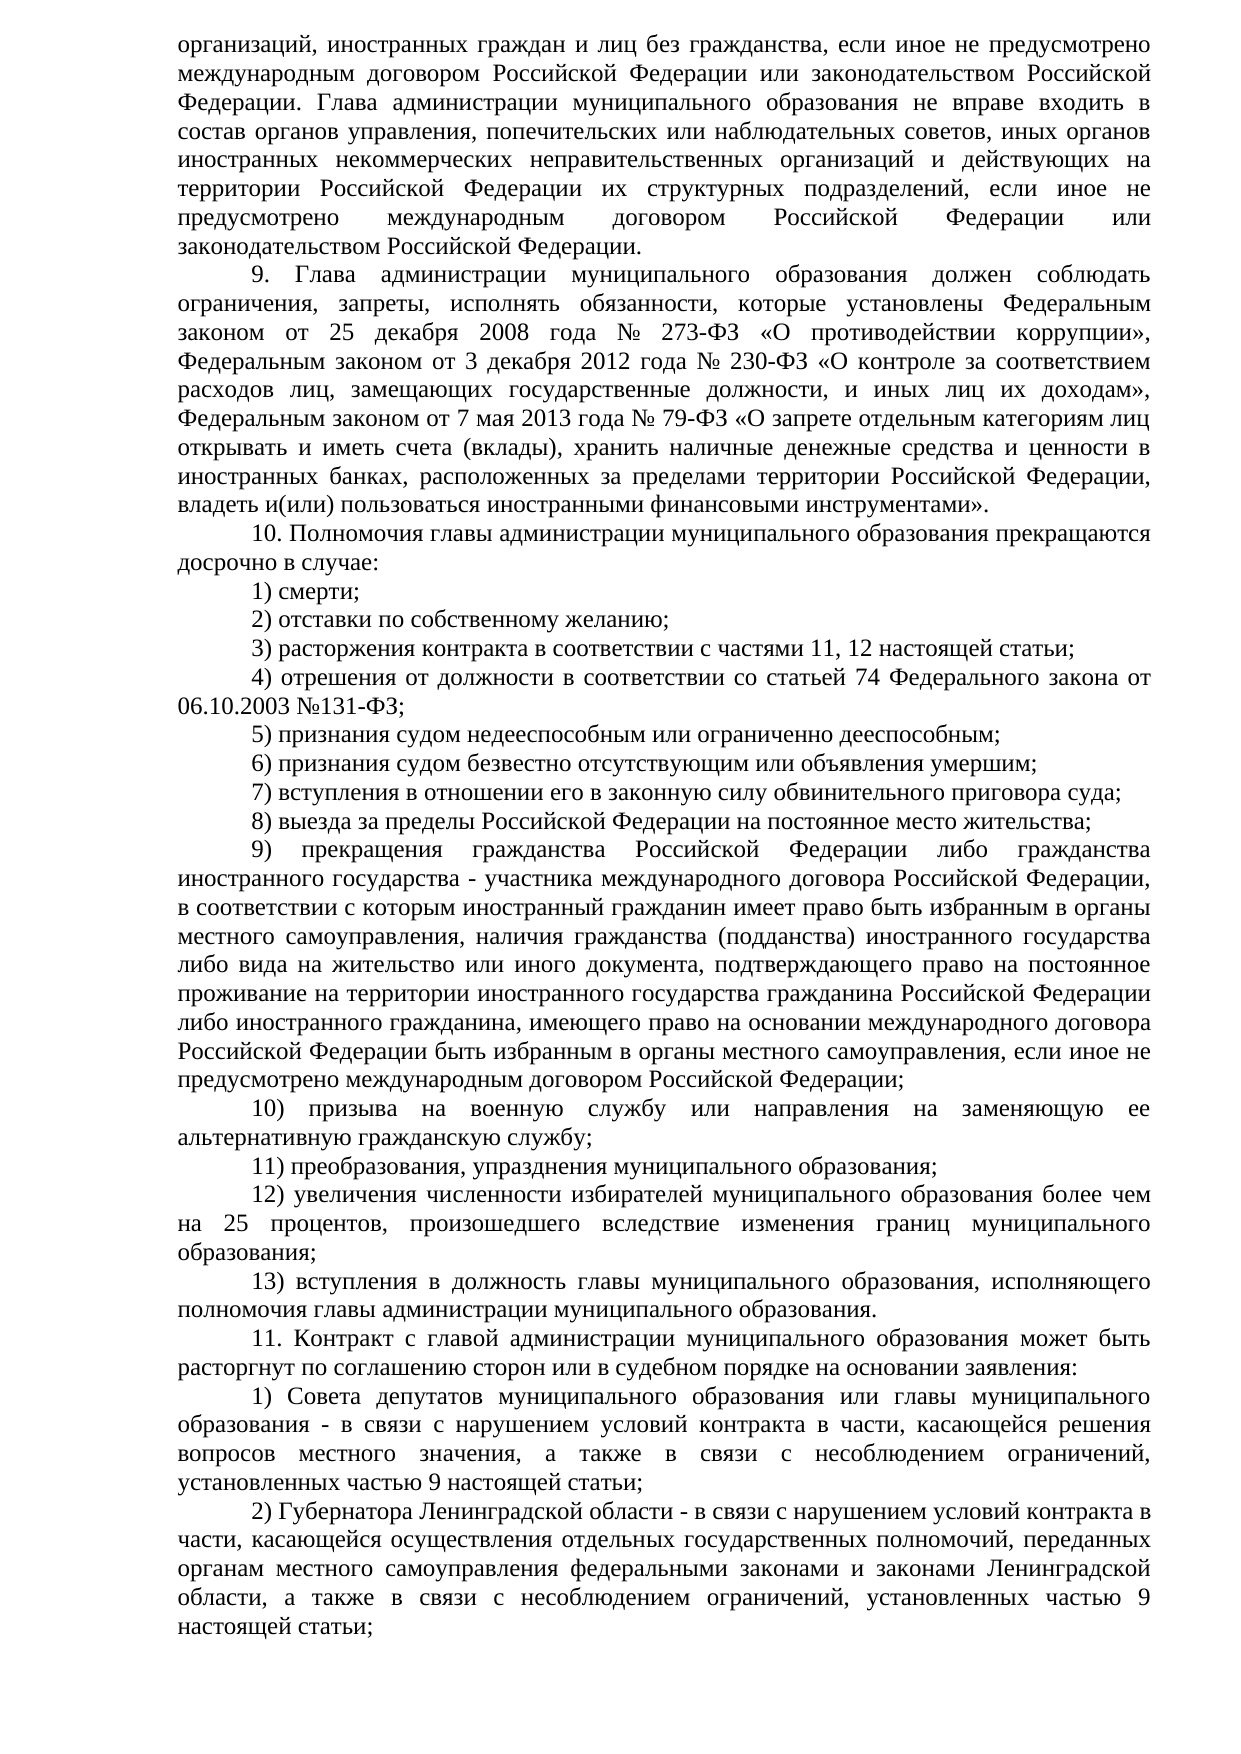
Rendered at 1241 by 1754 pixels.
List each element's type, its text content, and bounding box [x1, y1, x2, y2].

text 9. Глава администрации муниципального образования должен соблюдать ограничения, запреты, исполнять обязанности, которые установлены Федеральным законом от 25 декабря 2008 года № 273-ФЗ «О противодействии коррупции», Федеральным законом от 3 декабря 2012 года № 230-ФЗ «О контроле за соответствием расходов лиц, замещающих государственные должности, и иных лиц их доходам», Федеральным законом от 7 мая 2013 года № 79-ФЗ «О запрете отдельным категориям лиц открывать и иметь счета (вклады), хранить наличные денежные средства и ценности в иностранных банках, расположенных за пределами территории Российской Федерации, владеть и(или) пользоваться иностранными финансовыми инструментами». [177, 259, 1152, 518]
text 4) отрешения от должности в соответствии со статьей 74 Федерального закона от 06.10.2003 №131-ФЗ; [177, 662, 1152, 719]
text 9) прекращения гражданства Российской Федерации либо гражданства иностранного государства - участника международного договора Российской Федерации, в соответствии с которым иностранный гражданин имеет право быть избранным в органы местного самоуправления, наличия гражданства (подданства) иностранного государства либо вида на жительство или иного документа, подтверждающего право на постоянное проживание на территории иностранного государства гражданина Российской Федерации либо иностранного гражданина, имеющего право на основании международного договора Российской Федерации быть избранным в органы местного самоуправления, если иное не предусмотрено международным договором Российской Федерации; [177, 834, 1152, 1093]
text 1) смерти; [177, 576, 1152, 604]
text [177, 29, 1152, 259]
text 13) вступления в должность главы муниципального образования, исполняющего полномочия главы администрации муниципального образования. [177, 1266, 1152, 1323]
text 8) выезда за пределы Российской Федерации на постоянное место жительства; [177, 806, 1152, 834]
text 6) признания судом безвестно отсутствующим или объявления умершим; [177, 748, 1152, 777]
text 7) вступления в отношении его в законную силу обвинительного приговора суда; [177, 777, 1152, 806]
text 2) Губернатора Ленинградской области - в связи с нарушением условий контракта в части, касающейся осуществления отдельных государственных полномочий, переданных органам местного самоуправления федеральными законами и законами Ленинградской области, а также в связи с несоблюдением ограничений, установленных частью 9 настоящей статьи; [177, 1496, 1152, 1639]
text 2) отставки по собственному желанию; [177, 604, 1152, 633]
text 10) призыва на военную службу или направления на заменяющую ее альтернативную гражданскую службу; [177, 1093, 1152, 1151]
text 11. Контракт с главой администрации муниципального образования может быть расторгнут по соглашению сторон или в судебном порядке на основании заявления: [177, 1323, 1152, 1381]
text 3) расторжения контракта в соответствии с частями 11, 12 настоящей статьи; [177, 633, 1152, 662]
text 12) увеличения численности избирателей муниципального образования более чем на 25 процентов, произошедшего вследствие изменения границ муниципального образования; [177, 1179, 1152, 1266]
text 5) признания судом недееспособным или ограниченно дееспособным; [177, 719, 1152, 748]
text 1) Совета депутатов муниципального образования или главы муниципального образования - в связи с нарушением условий контракта в части, касающейся решения вопросов местного значения, а также в связи с несоблюдением ограничений, установленных частью 9 настоящей статьи; [177, 1381, 1152, 1496]
text 11) преобразования, упразднения муниципального образования; [177, 1151, 1152, 1179]
text 10. Полномочия главы администрации муниципального образования прекращаются досрочно в случае: [177, 518, 1152, 576]
